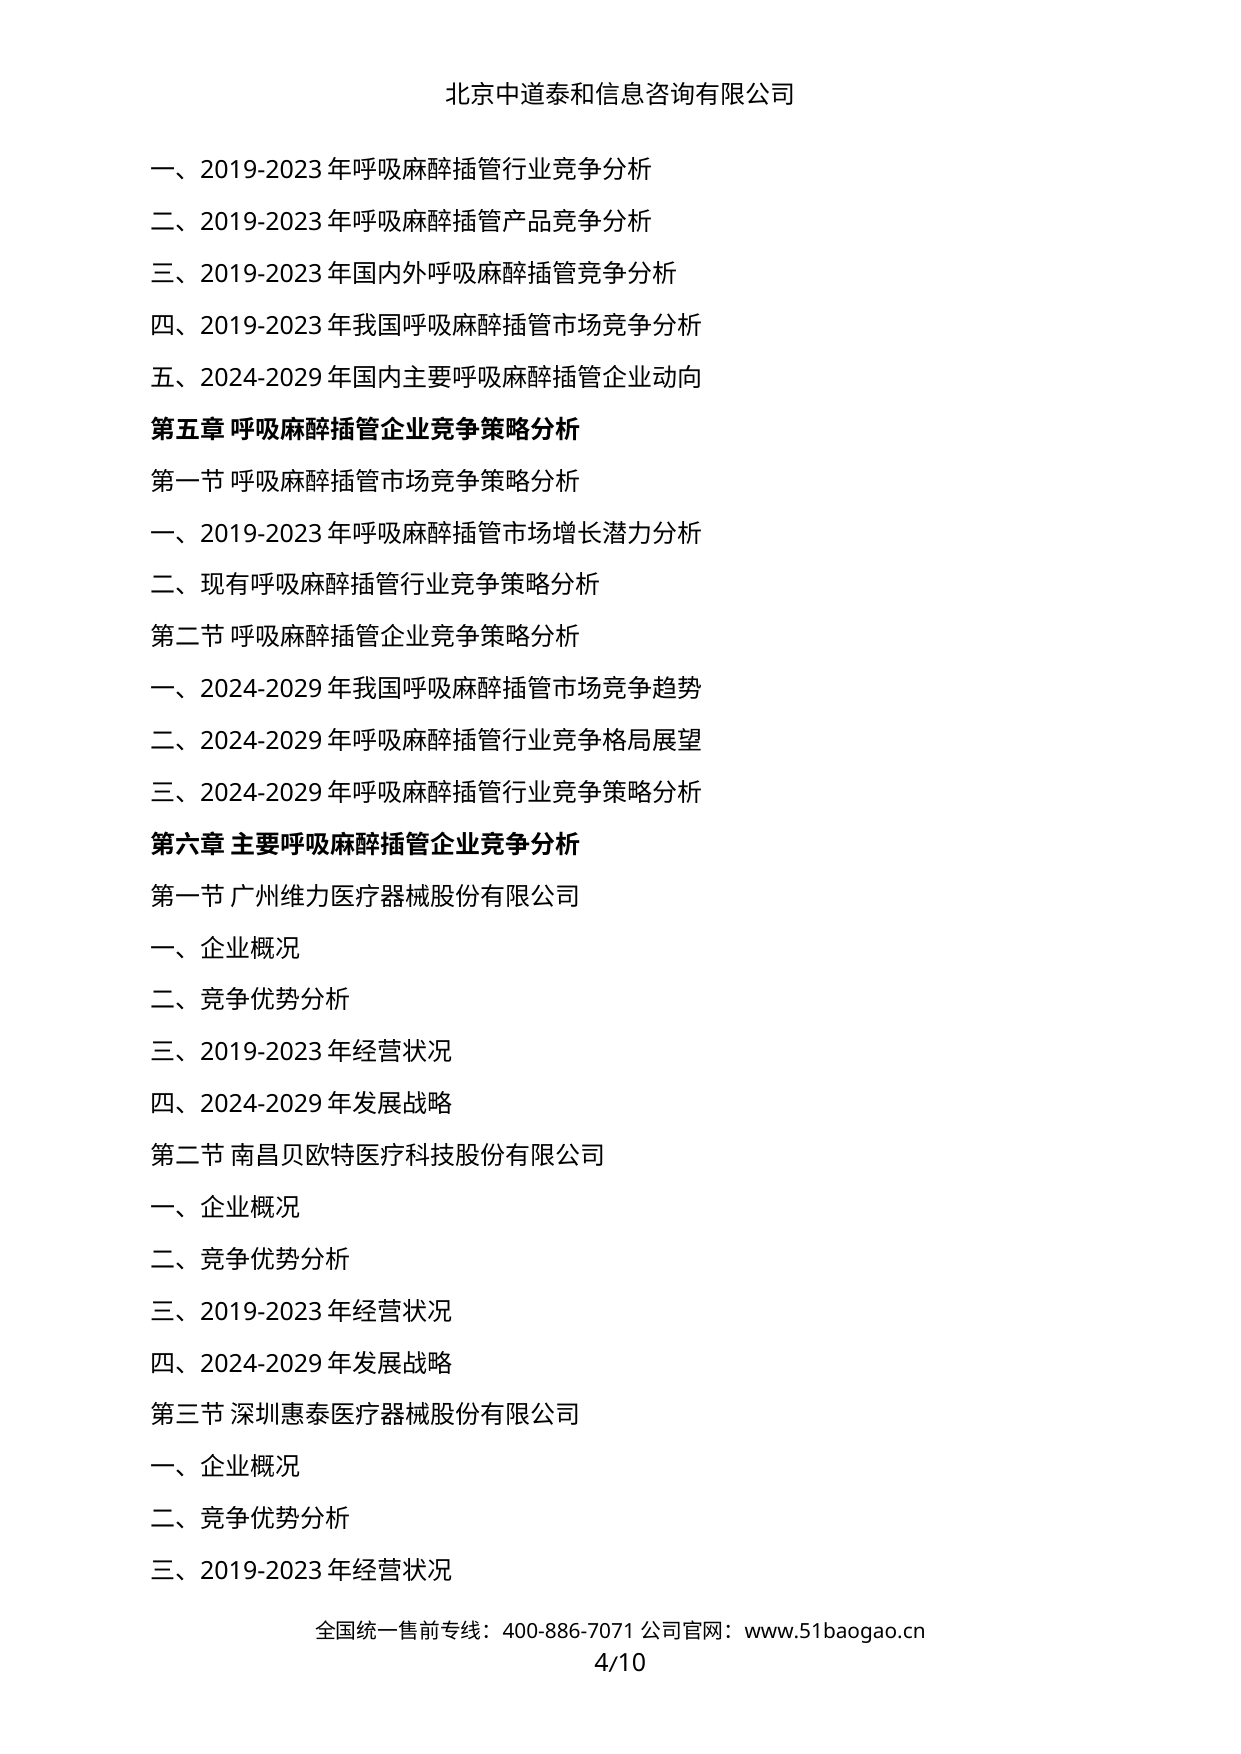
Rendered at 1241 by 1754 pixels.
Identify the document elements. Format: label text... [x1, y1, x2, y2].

text 三、2024-2029年呼吸麻醉插管行业竞争策略分析 [150, 772, 1090, 809]
text 第五章 呼吸麻醉插管企业竞争策略分析 [150, 409, 1090, 446]
text 三、2019-2023年经营状况 [150, 1032, 1090, 1068]
text 一、企业概况 [150, 928, 1090, 964]
text 五、2024-2029年国内主要呼吸麻醉插管企业动向 [150, 357, 1090, 394]
text 二、2019-2023年呼吸麻醉插管产品竞争分析 [150, 202, 1090, 238]
text 第六章 主要呼吸麻醉插管企业竞争分析 [150, 824, 1090, 861]
text 第一节 呼吸麻醉插管市场竞争策略分析 [150, 461, 1090, 497]
text 二、竞争优势分析 [150, 980, 1090, 1016]
text 二、竞争优势分析 [150, 1499, 1090, 1535]
text 一、2019-2023年呼吸麻醉插管市场增长潜力分析 [150, 513, 1090, 549]
text 四、2024-2029年发展战略 [150, 1343, 1090, 1379]
text 第二节 呼吸麻醉插管企业竞争策略分析 [150, 617, 1090, 653]
text 第二节 南昌贝欧特医疗科技股份有限公司 [150, 1136, 1090, 1172]
text 三、2019-2023年经营状况 [150, 1551, 1090, 1587]
text 第三节 深圳惠泰医疗器械股份有限公司 [150, 1395, 1090, 1431]
text 一、企业概况 [150, 1447, 1090, 1483]
text 三、2019-2023年国内外呼吸麻醉插管竞争分析 [150, 254, 1090, 290]
text 四、2019-2023年我国呼吸麻醉插管市场竞争分析 [150, 306, 1090, 342]
text 第一节 广州维力医疗器械股份有限公司 [150, 876, 1090, 912]
text 四、2024-2029年发展战略 [150, 1084, 1090, 1120]
text 一、企业概况 [150, 1187, 1090, 1224]
text 二、2024-2029年呼吸麻醉插管行业竞争格局展望 [150, 721, 1090, 757]
text 一、2019-2023年呼吸麻醉插管行业竞争分析 [150, 150, 1090, 186]
text 二、现有呼吸麻醉插管行业竞争策略分析 [150, 565, 1090, 601]
text 三、2019-2023年经营状况 [150, 1291, 1090, 1327]
text 二、竞争优势分析 [150, 1239, 1090, 1276]
text 一、2024-2029年我国呼吸麻醉插管市场竞争趋势 [150, 669, 1090, 705]
